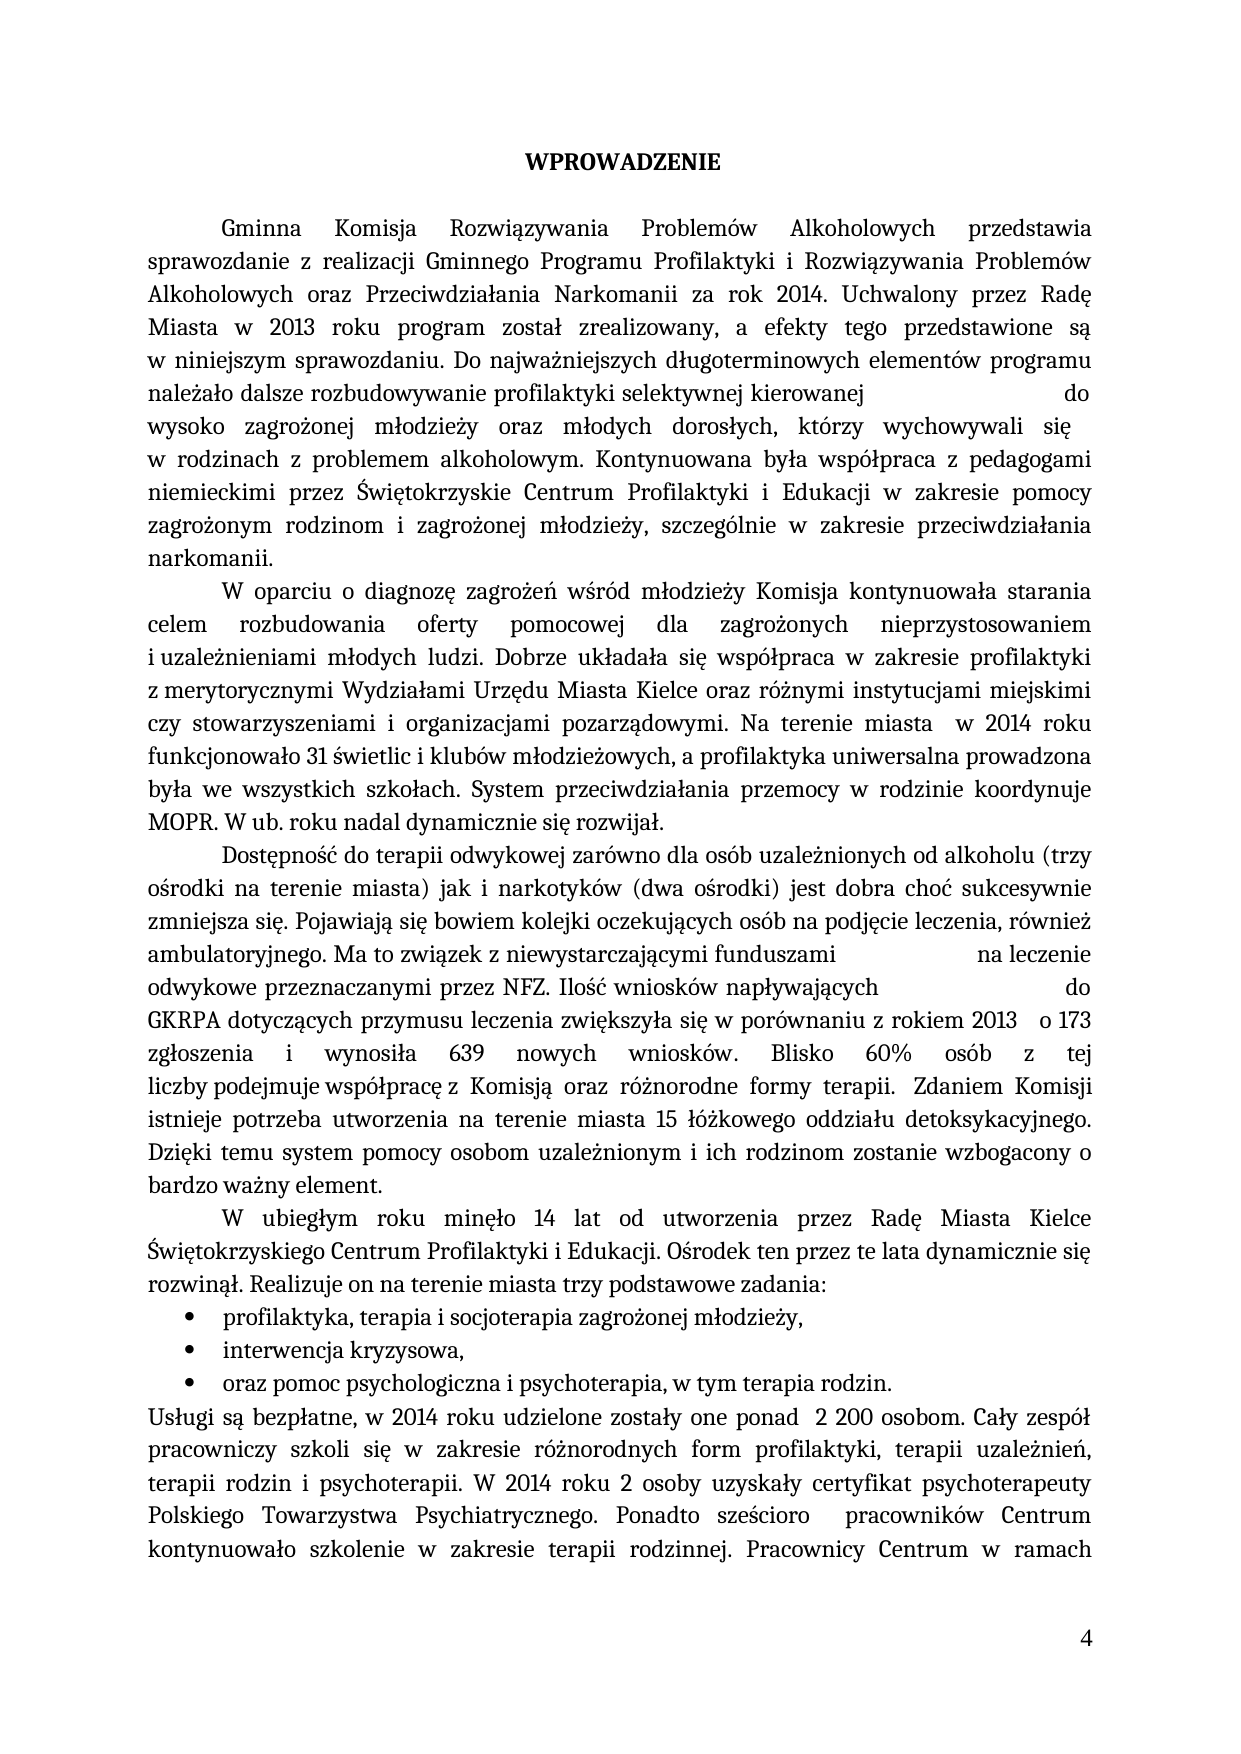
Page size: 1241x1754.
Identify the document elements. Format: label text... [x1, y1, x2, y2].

list interwencja kryzysowa, [185, 1336, 1093, 1365]
list oraz pomoc psychologiczna i psychoterapia, w tym terapia rodzin. [185, 1369, 1093, 1398]
text W ubiegłym roku minęło 14 lat od utworzenia przez Radę Miasta Kielce Świętokrzyskiego Centrum Profilaktyki i Edukacji. Ośrodek ten przez te lata dynamicznie się rozwinął. Realizuje on na terenie miasta trzy podstawowe zadania: [148, 1204, 1093, 1299]
text Dostępność do terapii odwykowej zarówno dla osób uzależnionych od alkoholu (trzy ośrodki na terenie miasta) jak i narkotyków (dwa ośrodki) jest dobra choć sukcesywnie zmniejsza się. Pojawiają się bowiem kolejki oczekujących osób na podjęcie leczenia, również ambulatoryjnego. Ma to związek z niewystarczającymi funduszami na leczenie odwykowe przeznaczanymi przez NFZ. Ilość wniosków napływających do GKRPA dotyczących przymusu leczenia zwiększyła się w porównaniu z rokiem 2013 o 173 zgłoszenia i wynosiła 639 nowych wniosków. Blisko 60% osób z tej liczby podejmuje współpracę z Komisją oraz różnorodne formy terapii. Zdaniem Komisji istnieje potrzeba utworzenia na terenie miasta 15 łóżkowego oddziału detoksykacyjnego. Dzięki temu system pomocy osobom uzależnionym i ich rodzinom zostanie wzbogacony o bardzo ważny element. [148, 841, 1093, 1200]
text WPROWADZENIE [148, 148, 1093, 176]
text Gminna Komisja Rozwiązywania Problemów Alkoholowych przedstawia sprawozdanie z realizacji Gminnego Programu Profilaktyki i Rozwiązywania Problemów Alkoholowych oraz Przeciwdziałania Narkomanii za rok 2014. Uchwalony przez Radę Miasta w 2013 roku program został zrealizowany, a efekty tego przedstawione są w niniejszym sprawozdaniu. Do najważniejszych długoterminowych elementów programu należało dalsze rozbudowywanie profilaktyki selektywnej kierowanej do wysoko zagrożonej młodzieży oraz młodych dorosłych, którzy wychowywali się w rodzinach z problemem alkoholowym. Kontynuowana była współpraca z pedagogami niemieckimi przez Świętokrzyskie Centrum Profilaktyki i Edukacji w zakresie pomocy zagrożonym rodzinom i zagrożonej młodzieży, szczególnie w zakresie przeciwdziałania narkomanii. [148, 214, 1093, 573]
list profilaktyka, terapia i socjoterapia zagrożonej młodzieży, [185, 1303, 1093, 1332]
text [148, 1402, 1093, 1563]
text W oparciu o diagnozę zagrożeń wśród młodzieży Komisja kontynuowała starania celem rozbudowania oferty pomocowej dla zagrożonych nieprzystosowaniem i uzależnieniami młodych ludzi. Dobrze układała się współpraca w zakresie profilaktyki z merytorycznymi Wydziałami Urzędu Miasta Kielce oraz różnymi instytucjami miejskimi czy stowarzyszeniami i organizacjami pozarządowymi. Na terenie miasta w 2014 roku funkcjonowało 31 świetlic i klubów młodzieżowych, a profilaktyka uniwersalna prowadzona była we wszystkich szkołach. System przeciwdziałania przemocy w rodzinie koordynuje MOPR. W ub. roku nadal dynamicznie się rozwijał. [148, 577, 1093, 837]
